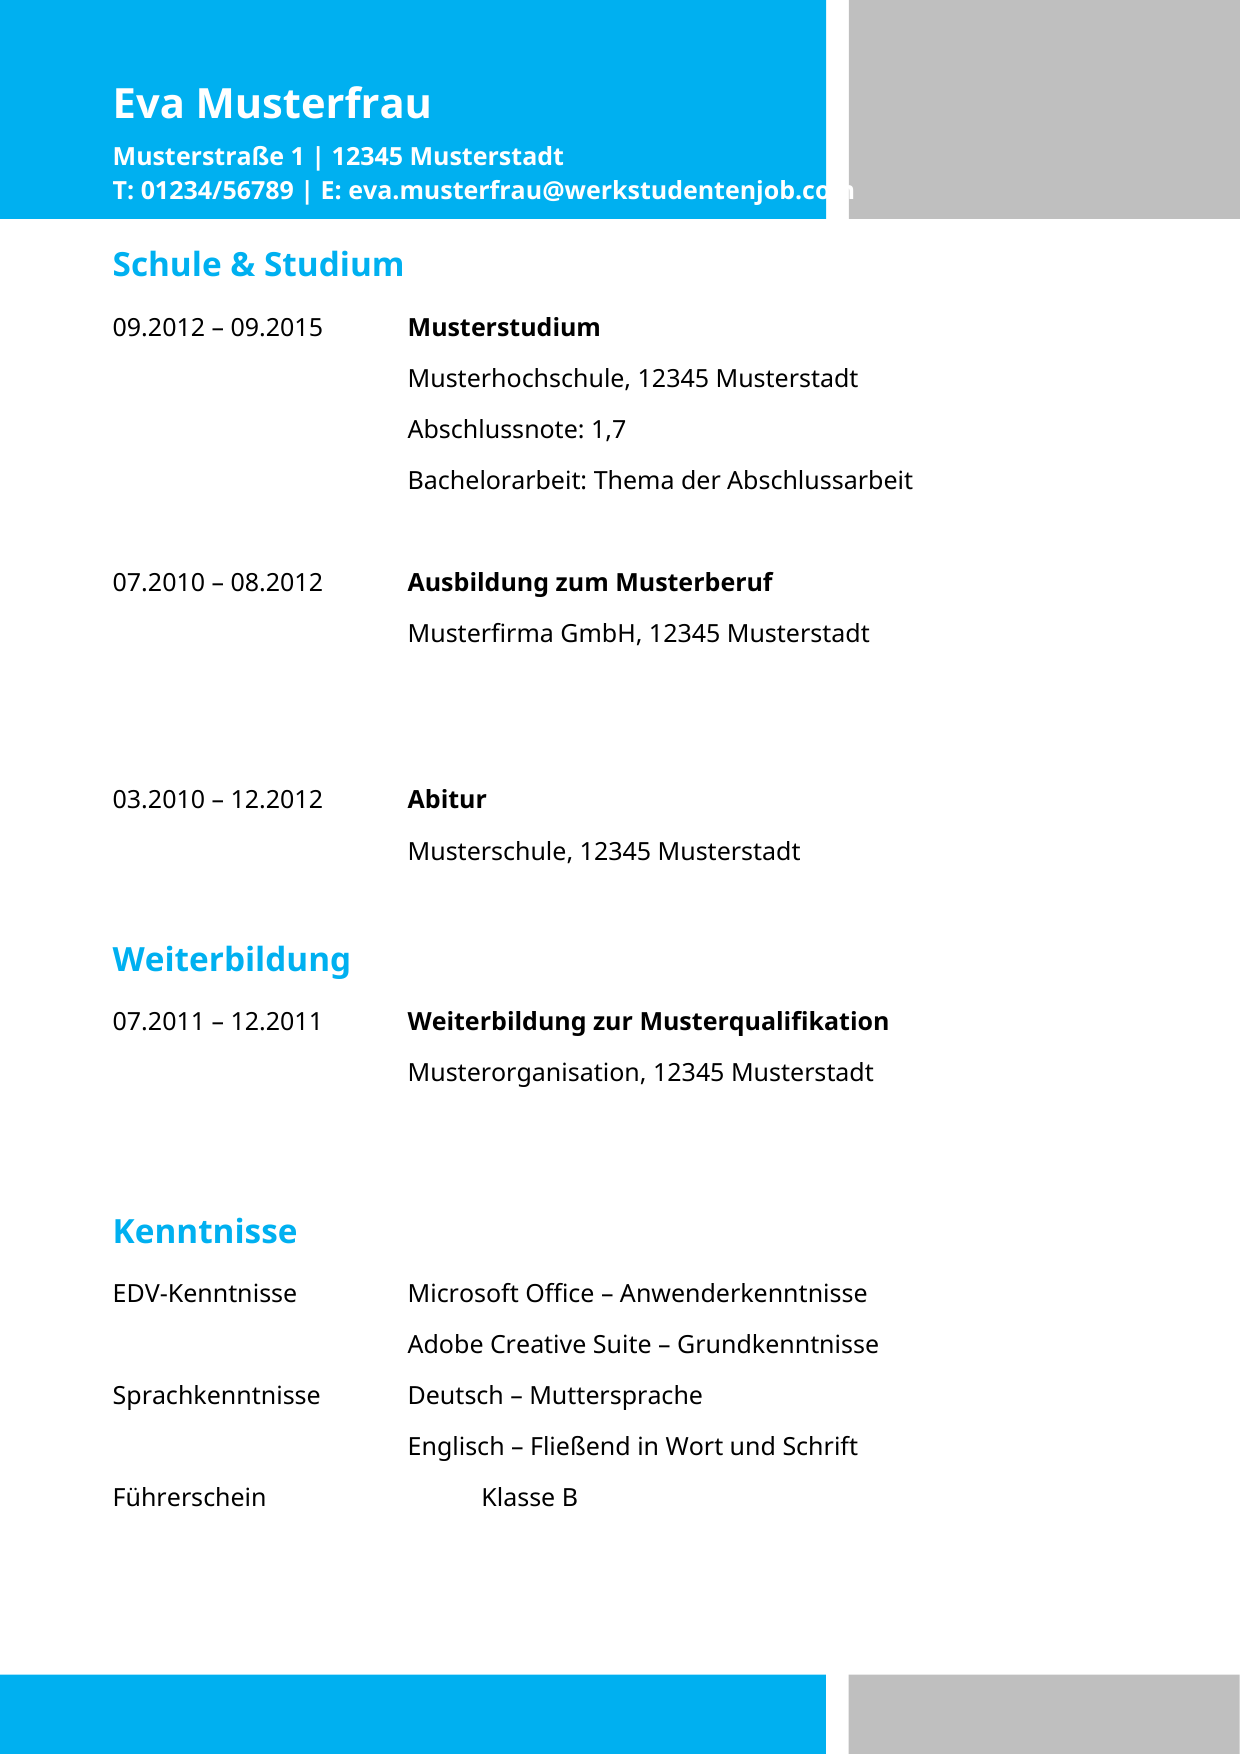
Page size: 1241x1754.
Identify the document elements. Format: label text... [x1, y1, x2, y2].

text Musterhochschule, 12345 Musterstadt [112, 360, 1128, 394]
text 09.2012 – 09.2015 Musterstudium [112, 309, 1128, 343]
text 07.2010 – 08.2012 Ausbildung zum Musterberuf [112, 564, 1128, 598]
text Schule & Studium [112, 241, 1128, 287]
text EDV-Kenntnisse Microsoft Office – Anwenderkenntnisse [112, 1276, 1128, 1310]
text Musterfirma GmbH, 12345 Musterstadt [112, 616, 1128, 649]
text Kenntnisse [112, 1208, 1128, 1253]
text 07.2011 – 12.2011 Weiterbildung zur Musterqualifikation [112, 1003, 1128, 1037]
text Englisch – Fließend in Wort und Schrift [112, 1429, 1128, 1463]
text Sprachkenntnisse Deutsch – Muttersprache [112, 1378, 1128, 1412]
text Führerschein Klasse B [112, 1480, 1128, 1514]
text Weiterbildung [112, 935, 1128, 981]
text 03.2010 – 12.2012 Abitur [112, 782, 1128, 816]
text Musterorganisation, 12345 Musterstadt [112, 1054, 1128, 1088]
text Adobe Creative Suite – Grundkenntnisse [112, 1327, 1128, 1361]
text Musterschule, 12345 Musterstadt [112, 833, 1128, 867]
text Abschlussnote: 1,7 [112, 411, 1128, 445]
text Bachelorarbeit: Thema der Abschlussarbeit [112, 462, 1128, 496]
